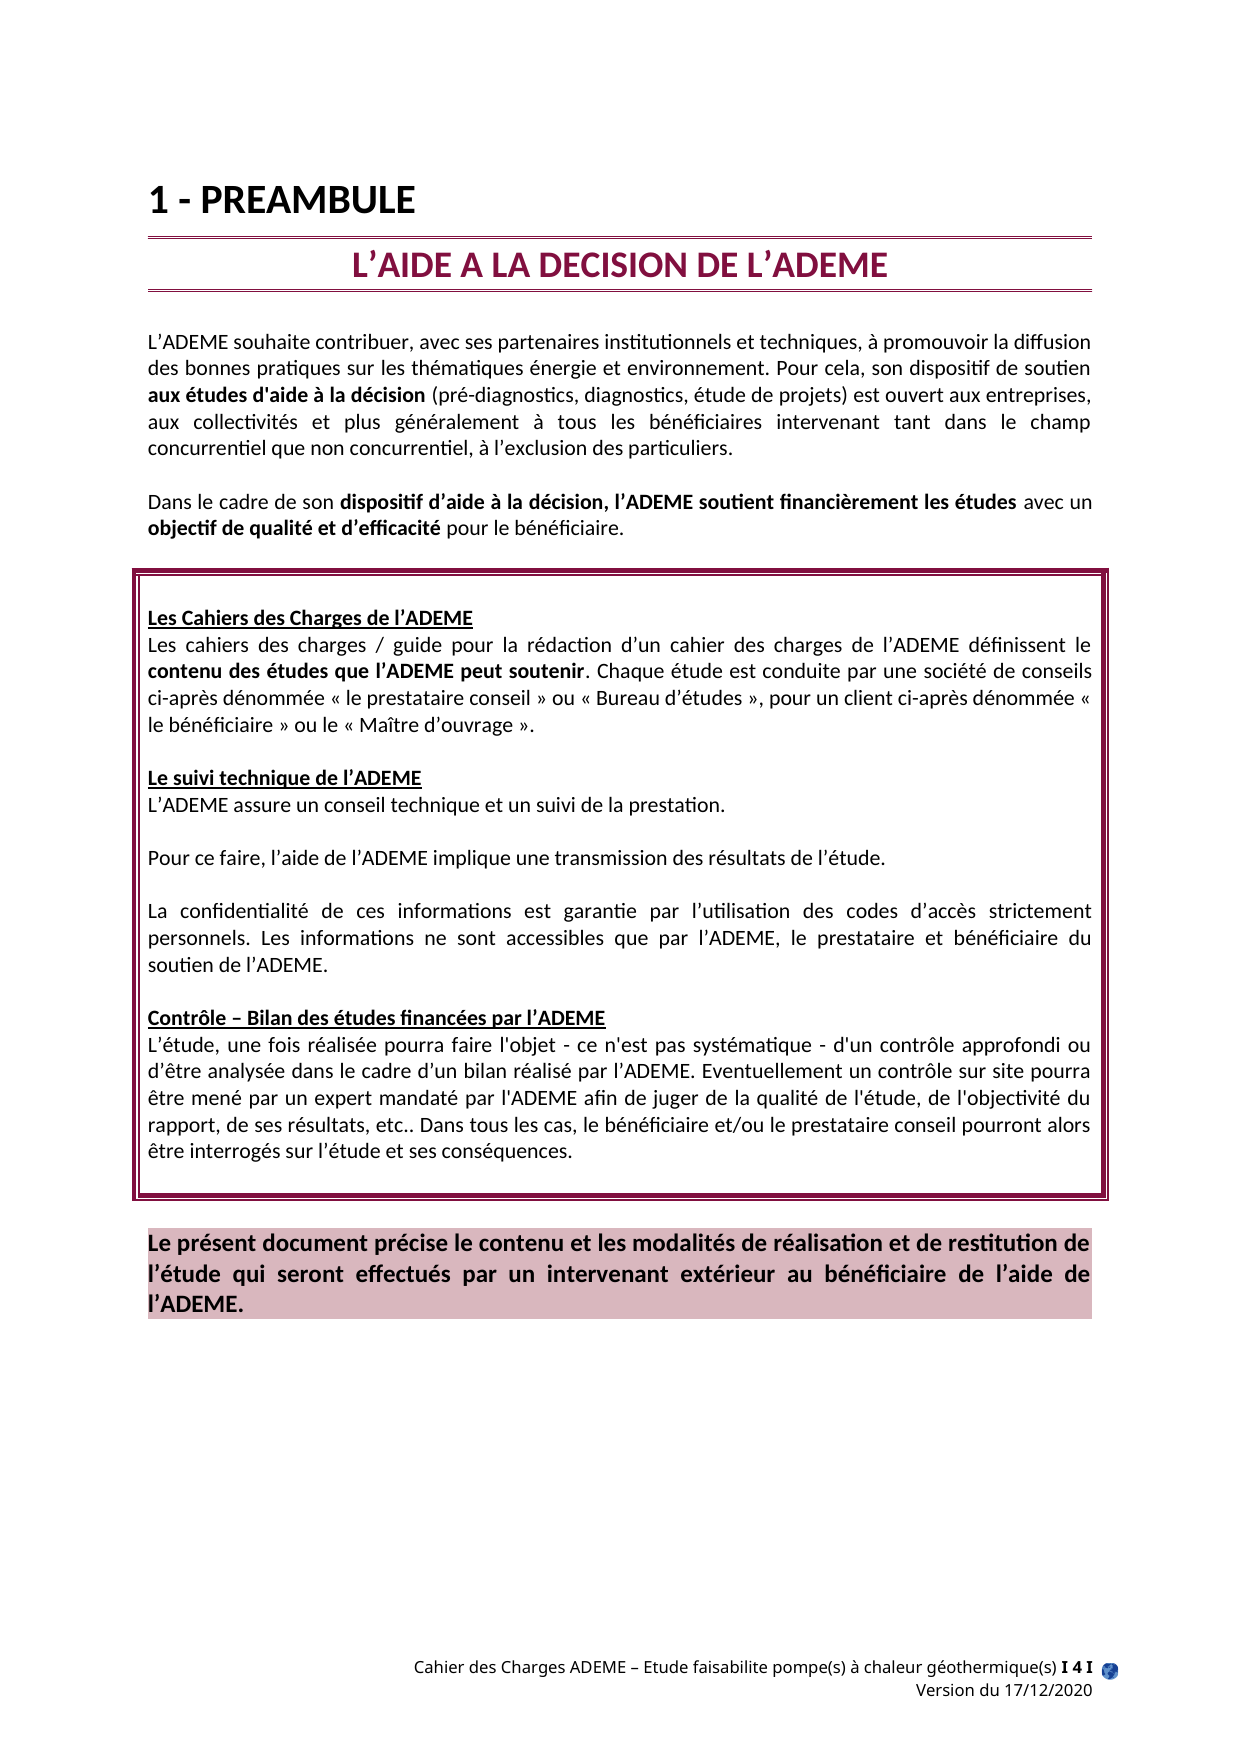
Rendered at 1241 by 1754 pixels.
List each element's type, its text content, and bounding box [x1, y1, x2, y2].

text Dans le cadre de son dispositif d’aide à la décision, l’ADEME soutient financièrement les études avec un objectif de qualité et d’efficacité pour le bénéficiaire. [148, 488, 1092, 541]
text L’AIDE A LA DECISION DE L’ADEME [148, 239, 1092, 289]
text Le suivi technique de l’ADEME [148, 764, 1092, 791]
text Le présent document précise le contenu et les modalités de réalisation et de restitution de l’étude qui seront effectués par un intervenant extérieur au bénéficiaire de l’aide de l’ADEME. [148, 1228, 1092, 1319]
text L’étude, une fois réalisée pourra faire l'objet - ce n'est pas systématique - d'un contrôle approfondi ou d’être analysée dans le cadre d’un bilan réalisé par l’ADEME. Eventuellement un contrôle sur site pourra être mené par un expert mandaté par l'ADEME afin de juger de la qualité de l'étude, de l'objectivité du rapport, de ses résultats, etc.. Dans tous les cas, le bénéficiaire et/ou le prestataire conseil pourront alors être interrogés sur l’étude et ses conséquences. [148, 1031, 1092, 1164]
text Les Cahiers des Charges de l’ADEME [148, 604, 1092, 631]
text Les cahiers des charges / guide pour la rédaction d’un cahier des charges de l’ADEME définissent le contenu des études que l’ADEME peut soutenir. Chaque étude est conduite par une société de conseils ci-après dénommée « le prestataire conseil » ou « Bureau d’études », pour un client ci-après dénommée « le bénéficiaire » ou le « Maître d’ouvrage ». [148, 631, 1092, 738]
text L’ADEME assure un conseil technique et un suivi de la prestation. [148, 791, 1092, 818]
text Contrôle – Bilan des études financées par l’ADEME [148, 1004, 1092, 1031]
text La confidentialité de ces informations est garantie par l’utilisation des codes d’accès strictement personnels. Les informations ne sont accessibles que par l’ADEME, le prestataire et bénéficiaire du soutien de l’ADEME. [148, 898, 1092, 978]
subtitle PREAMBULE [148, 173, 1092, 223]
text L’ADEME souhaite contribuer, avec ses partenaires institutionnels et techniques, à promouvoir la diffusion des bonnes pratiques sur les thématiques énergie et environnement. Pour cela, son dispositif de soutien aux études d'aide à la décision (pré-diagnostics, diagnostics, étude de projets) est ouvert aux entreprises, aux collectivités et plus généralement à tous les bénéficiaires intervenant tant dans le champ concurrentiel que non concurrentiel, à l’exclusion des particuliers. [148, 328, 1092, 461]
picture [1101, 1663, 1119, 1680]
text Pour ce faire, l’aide de l’ADEME implique une transmission des résultats de l’étude. [148, 844, 1092, 871]
